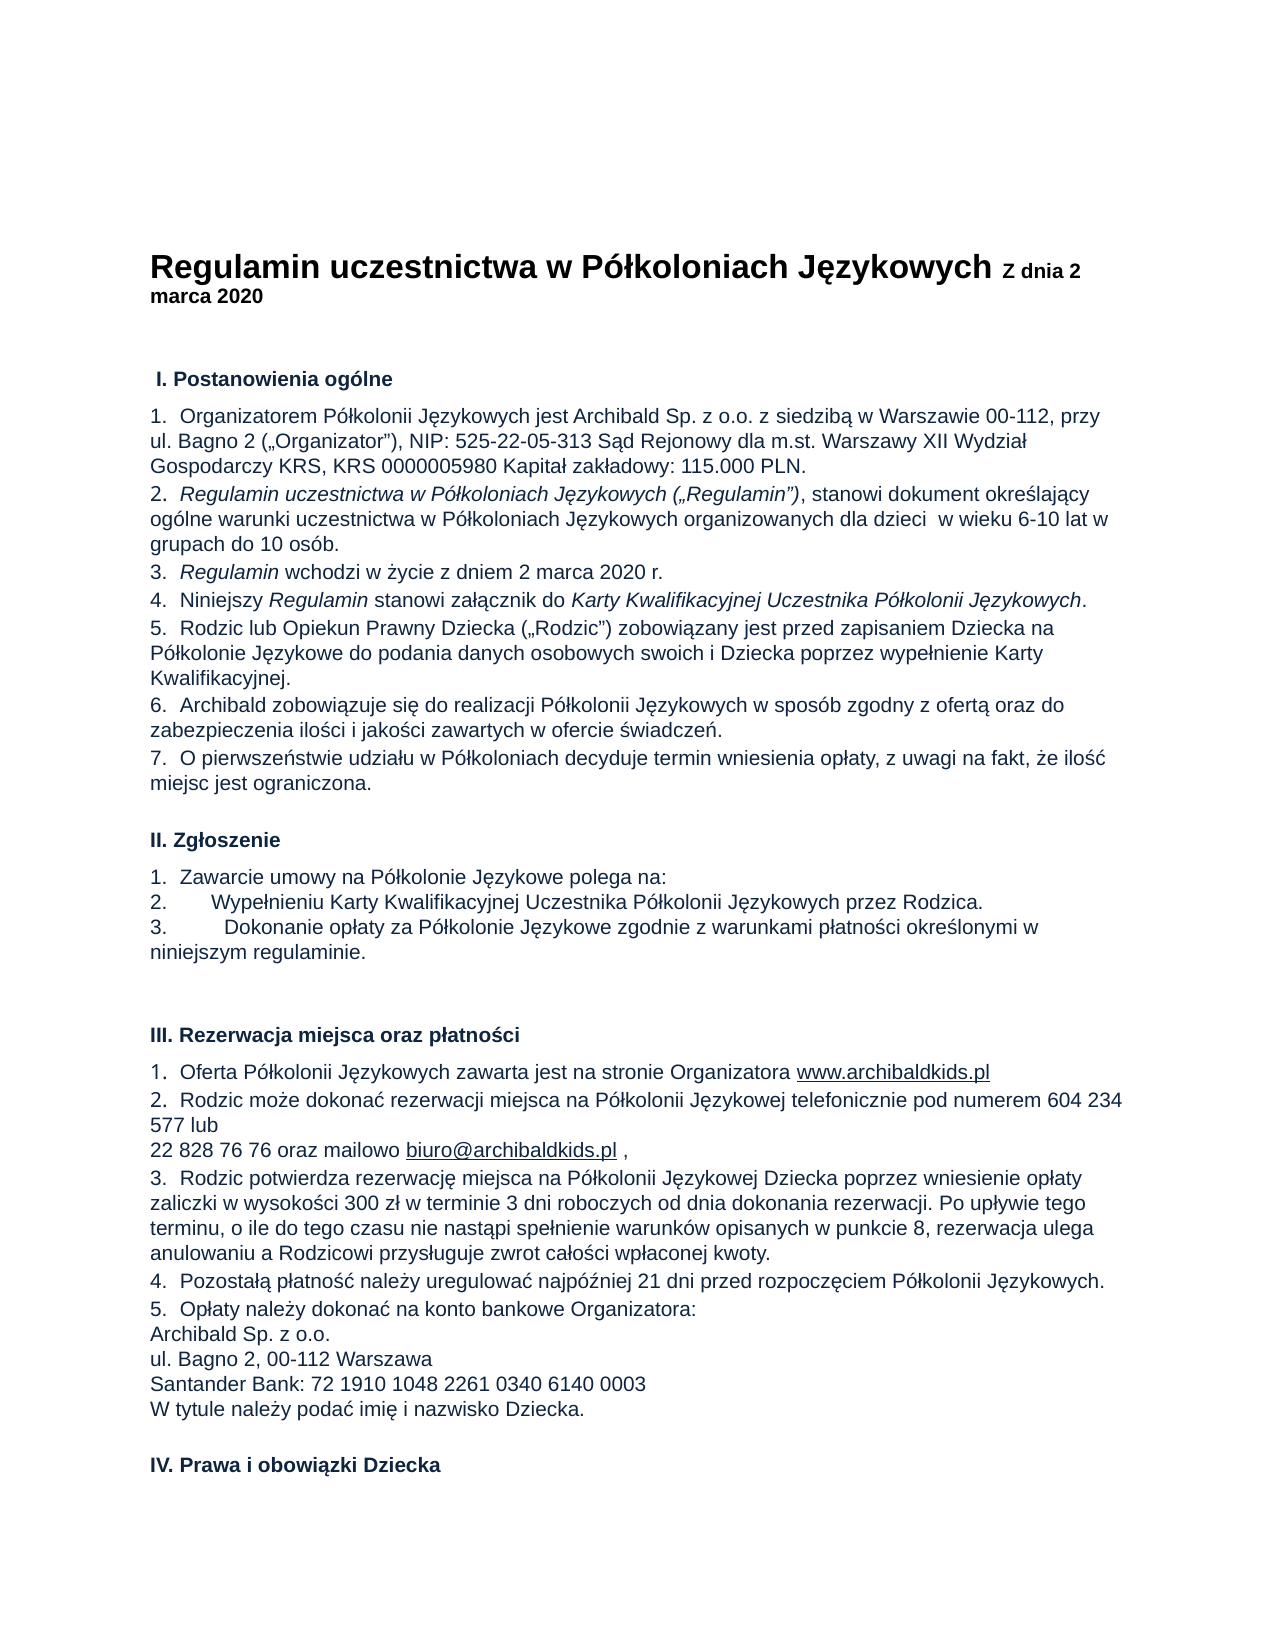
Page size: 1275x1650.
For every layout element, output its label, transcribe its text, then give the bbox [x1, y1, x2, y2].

text II. Zgłoszenie [150, 828, 1125, 853]
list Rodzic potwierdza rezerwację miejsca na Półkolonii Językowej Dziecka poprzez wniesienie opłaty zaliczki w wysokości 300 zł w terminie 3 dni roboczych od dnia dokonania rezerwacji. Po upływie tego terminu, o ile do tego czasu nie nastąpi spełnienie warunków opisanych w punkcie 8, rezerwacja ulega anulowaniu a Rodzicowi przysługuje zwrot całości wpłaconej kwoty. [150, 1165, 1125, 1265]
list Oferta Półkolonii Językowych zawarta jest na stronie Organizatora www.archibaldkids.pl [150, 1059, 1125, 1084]
list Pozostałą płatność należy uregulować najpóźniej 21 dni przed rozpoczęciem Półkolonii Językowych. [150, 1268, 1125, 1293]
list Rodzic lub Opiekun Prawny Dziecka („Rodzic”) zobowiązany jest przed zapisaniem Dziecka na Półkolonie Językowe do podania danych osobowych swoich i Dziecka poprzez wypełnienie Karty Kwalifikacyjnej. [150, 615, 1125, 690]
list Regulamin wchodzi w życie z dniem 2 marca 2020 r. [150, 559, 1125, 584]
list Regulamin uczestnictwa w Półkoloniach Językowych („Regulamin”), stanowi dokument określający ogólne warunki uczestnictwa w Półkoloniach Językowych organizowanych dla dzieci w wieku 6-10 lat w grupach do 10 osób. [150, 481, 1125, 556]
list O pierwszeństwie udziału w Półkoloniach decyduje termin wniesienia opłaty, z uwagi na fakt, że ilość miejsc jest ograniczona. [150, 746, 1125, 796]
list Niniejszy Regulamin stanowi załącznik do Karty Kwalifikacyjnej Uczestnika Półkolonii Językowych. [150, 587, 1125, 612]
text Regulamin uczestnictwa w Półkoloniach Językowych Z dnia 2 marca 2020 [150, 258, 1125, 308]
list Rodzic może dokonać rezerwacji miejsca na Półkolonii Językowej telefonicznie pod numerem 604 234 577 lub 22 828 76 76 oraz mailowo biuro@archibaldkids.pl , [150, 1087, 1125, 1162]
text I. Postanowienia ogólne [150, 366, 1125, 391]
list Zawarcie umowy na Półkolonie Językowe polega na: [150, 864, 1125, 889]
list Wypełnieniu Karty Kwalifikacyjnej Uczestnika Półkolonii Językowych przez Rodzica. [150, 889, 1125, 914]
list Dokonanie opłaty za Półkolonie Językowe zgodnie z warunkami płatności określonymi w niniejszym regulaminie. [150, 914, 1125, 964]
text III. Rezerwacja miejsca oraz płatności [150, 1022, 1125, 1047]
list Archibald zobowiązuje się do realizacji Półkolonii Językowych w sposób zgodny z ofertą oraz do zabezpieczenia ilości i jakości zawartych w ofercie świadczeń. [150, 693, 1125, 743]
list Opłaty należy dokonać na konto bankowe Organizatora: Archibald Sp. z o.o. ul. Bagno 2, 00-112 Warszawa Santander Bank: 72 1910 1048 2261 0340 6140 0003 W tytule należy podać imię i nazwisko Dziecka. [150, 1296, 1125, 1421]
text IV. Prawa i obowiązki Dziecka [150, 1453, 1125, 1478]
list Organizatorem Półkolonii Językowych jest Archibald Sp. z o.o. z siedzibą w Warszawie 00-112, przy ul. Bagno 2 („Organizator”), NIP: 525-22-05-313 Sąd Rejonowy dla m.st. Warszawy XII Wydział Gospodarczy KRS, KRS 0000005980 Kapitał zakładowy: 115.000 PLN. [150, 403, 1125, 478]
